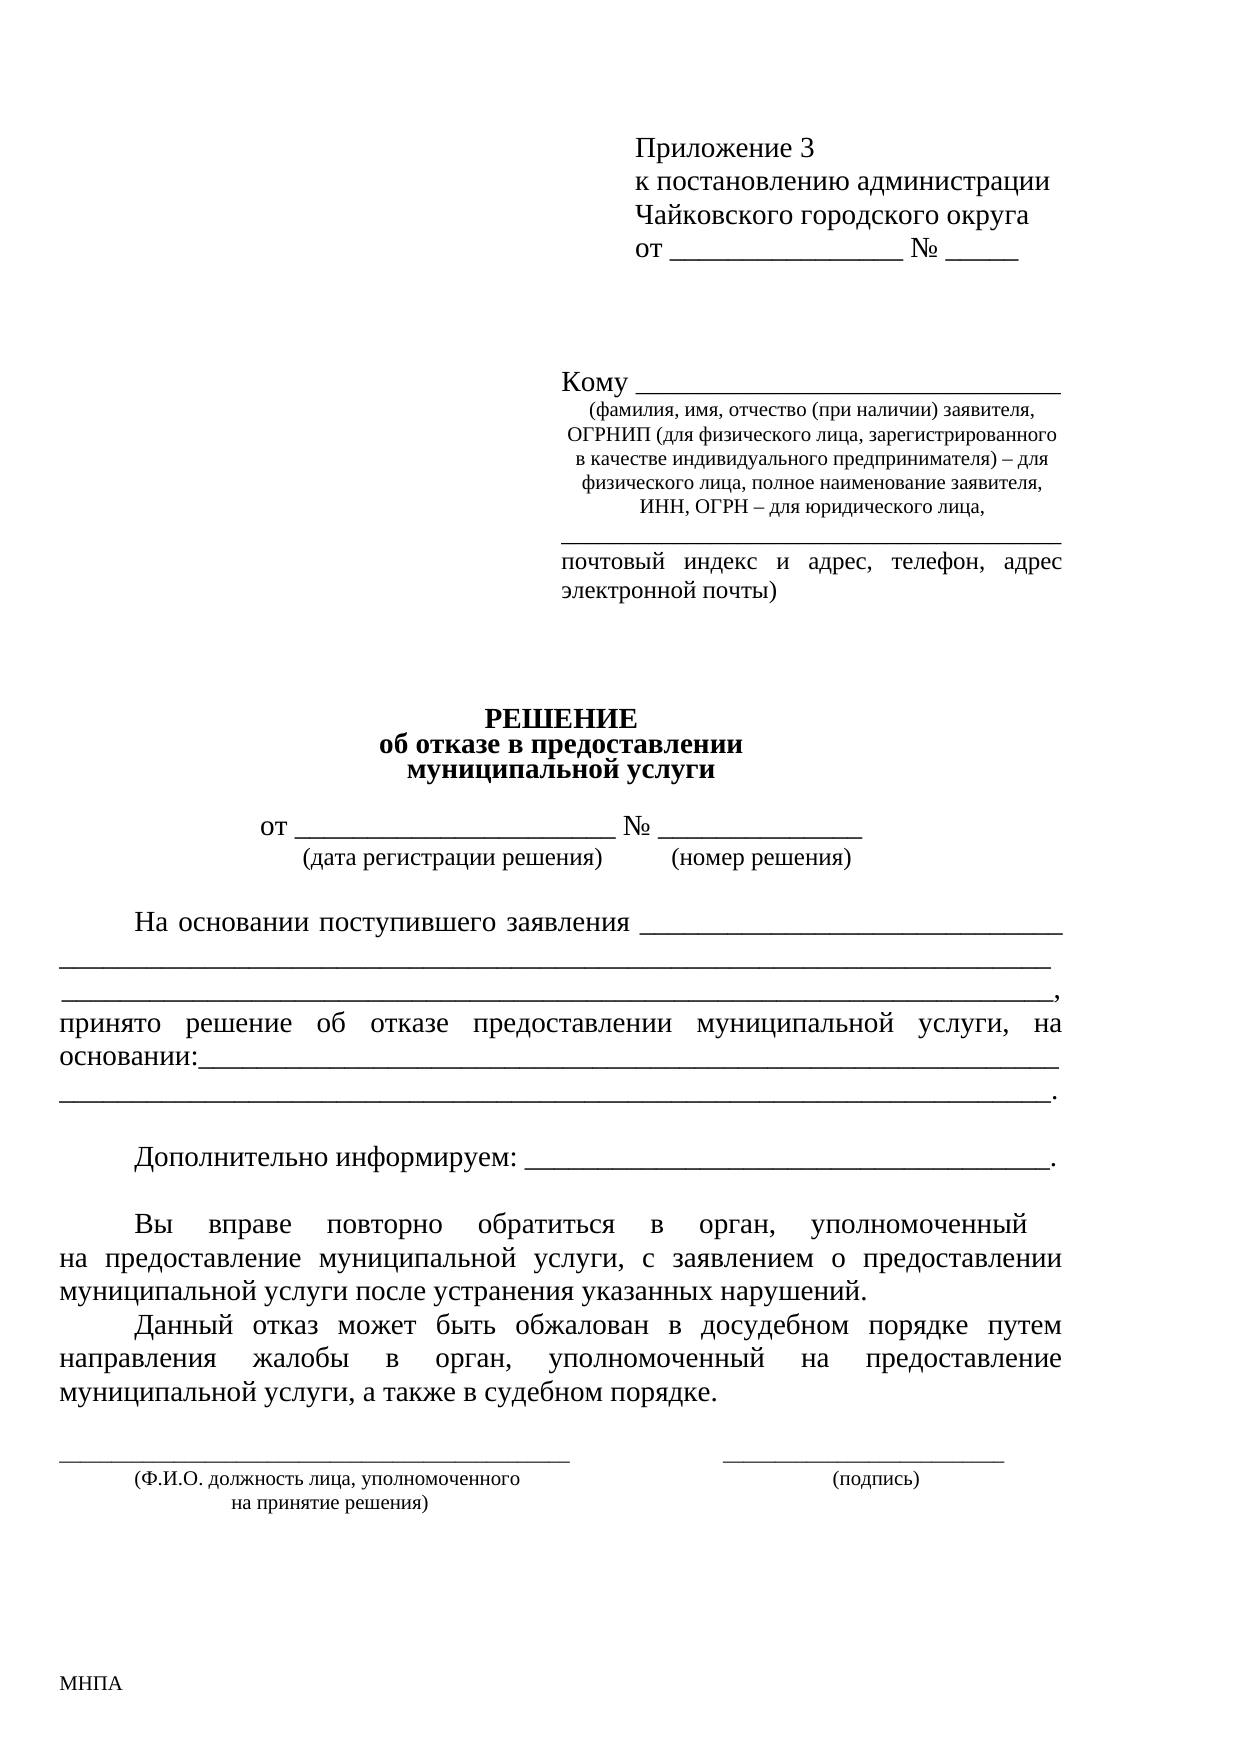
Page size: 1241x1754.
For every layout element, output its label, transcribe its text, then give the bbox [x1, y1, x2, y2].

text Приложение 3 [635, 130, 1063, 163]
text об отказе в предоставлении [59, 733, 1063, 758]
text Данный отказ может быть обжалован в досудебном порядке путем направления жалобы в орган, уполномоченный на предоставление муниципальной услуги, а также в судебном порядке. [59, 1307, 1063, 1407]
text Чайковского городского округа [635, 197, 1063, 231]
text Дополнительно информируем: ____________________________________. [59, 1139, 1063, 1173]
text (фамилия, имя, отчество (при наличии) заявителя, ОГРНИП (для физического лица, зарегистрированного в качестве индивидуального предпринимателя) – для физического лица, полное наименование заявителя, ИНН, ОГРН – для юридического лица, [561, 397, 1063, 518]
text РЕШЕНИЕ [59, 708, 1063, 733]
text от ________________ № _____ [635, 231, 1063, 264]
text (Ф.И.О. должность лица, уполномоченного (подпись) [59, 1465, 1063, 1490]
text ____________________________________________________________________. [59, 1072, 1063, 1106]
text почтовый индекс и адрес, телефон, адрес электронной почты) [561, 546, 1063, 604]
text муниципальной услуги [59, 758, 1063, 783]
text На основании поступившего заявления _____________________________ ____________________________________________________________________ [59, 904, 1063, 971]
text принято решение об отказе предоставлении муниципальной услуги, на основании:___________________________________________________________ [59, 1005, 1063, 1072]
text от ______________________ № ______________ [59, 808, 1063, 842]
text Вы вправе повторно обратиться в орган, уполномоченный на предоставление муниципальной услуги, с заявлением о предоставлении муниципальной услуги после устранения указанных нарушений. [59, 1206, 1063, 1307]
text на принятие решения) [59, 1490, 1063, 1514]
text ____________________________________________________________________, [59, 971, 1063, 1005]
text _________________________________________________ ___________________________ [59, 1441, 1063, 1465]
text ________________________________________ [561, 518, 1063, 546]
text к постановлению администрации [635, 163, 1063, 197]
text (дата регистрации решения) (номер решения) [59, 842, 1063, 871]
text Кому __________________________________ [561, 364, 1063, 397]
